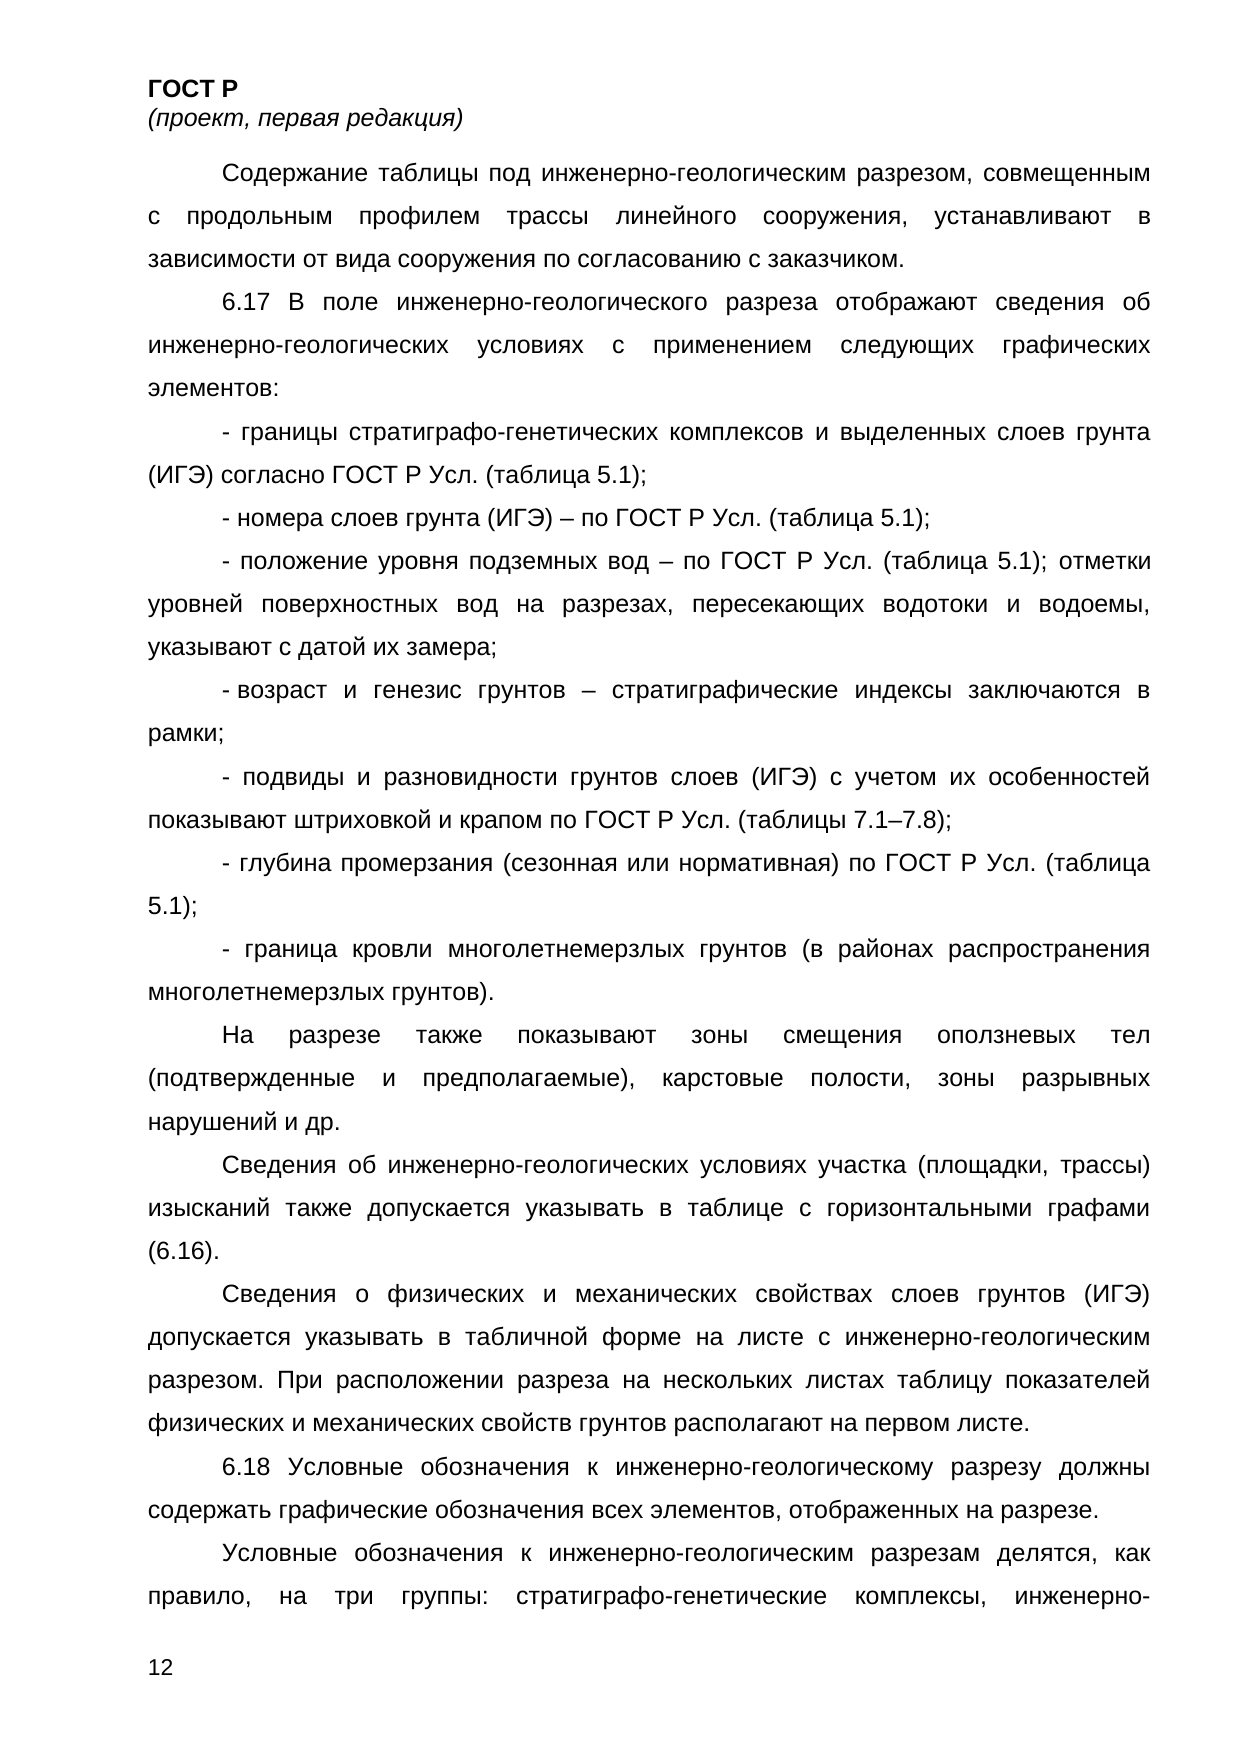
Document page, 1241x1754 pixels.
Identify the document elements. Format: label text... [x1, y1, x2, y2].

subtitle 6.18 Условные обозначения к инженерно-геологическому разрезу должны содержать графические обозначения всех элементов, отображенных на разрезе. [148, 1451, 1152, 1523]
text - положение уровня подземных вод – по ГОСТ Р Усл. (таблица 5.1); отметки уровней поверхностных вод на разрезах, пересекающих водотоки и водоемы, указывают с датой их замера; [148, 546, 1152, 661]
text На разрезе также показывают зоны смещения оползневых тел (подтвержденные и предполагаемые), карстовые полости, зоны разрывных нарушений и др. [148, 1020, 1152, 1135]
text - номера слоев грунта (ИГЭ) – по ГОСТ Р Усл. (таблица 5.1); [148, 503, 1152, 531]
subtitle 6.17 В поле инженерно-геологического разреза отображают сведения об инженерно-геологических условиях с применением следующих графических элементов: [148, 287, 1152, 402]
text - возраст и генезис грунтов – стратиграфические индексы заключаются в рамки; [148, 675, 1152, 747]
text Сведения об инженерно-геологических условиях участка (площадки, трассы) изысканий также допускается указывать в таблице с горизонтальными графами (6.16). [148, 1149, 1152, 1264]
text - подвиды и разновидности грунтов слоев (ИГЭ) с учетом их особенностей показывают штриховкой и крапом по ГОСТ Р Усл. (таблицы 7.1–7.8); [148, 761, 1152, 833]
text - глубина промерзания (сезонная или нормативная) по ГОСТ Р Усл. (таблица 5.1); [148, 848, 1152, 919]
text Сведения о физических и механических свойствах слоев грунтов (ИГЭ) допускается указывать в табличной форме на листе с инженерно-геологическим разрезом. При расположении разреза на нескольких листах таблицу показателей физических и механических свойств грунтов располагают на первом листе. [148, 1279, 1152, 1437]
text - границы стратиграфо-генетических комплексов и выделенных слоев грунта (ИГЭ) согласно ГОСТ Р Усл. (таблица 5.1); [148, 416, 1152, 488]
text - граница кровли многолетнемерзлых грунтов (в районах распространения многолетнемерзлых грунтов). [148, 934, 1152, 1006]
text Содержание таблицы под инженерно-геологическим разрезом, совмещенным с продольным профилем трассы линейного сооружения, устанавливают в зависимости от вида сооружения по согласованию с заказчиком. [148, 158, 1152, 273]
